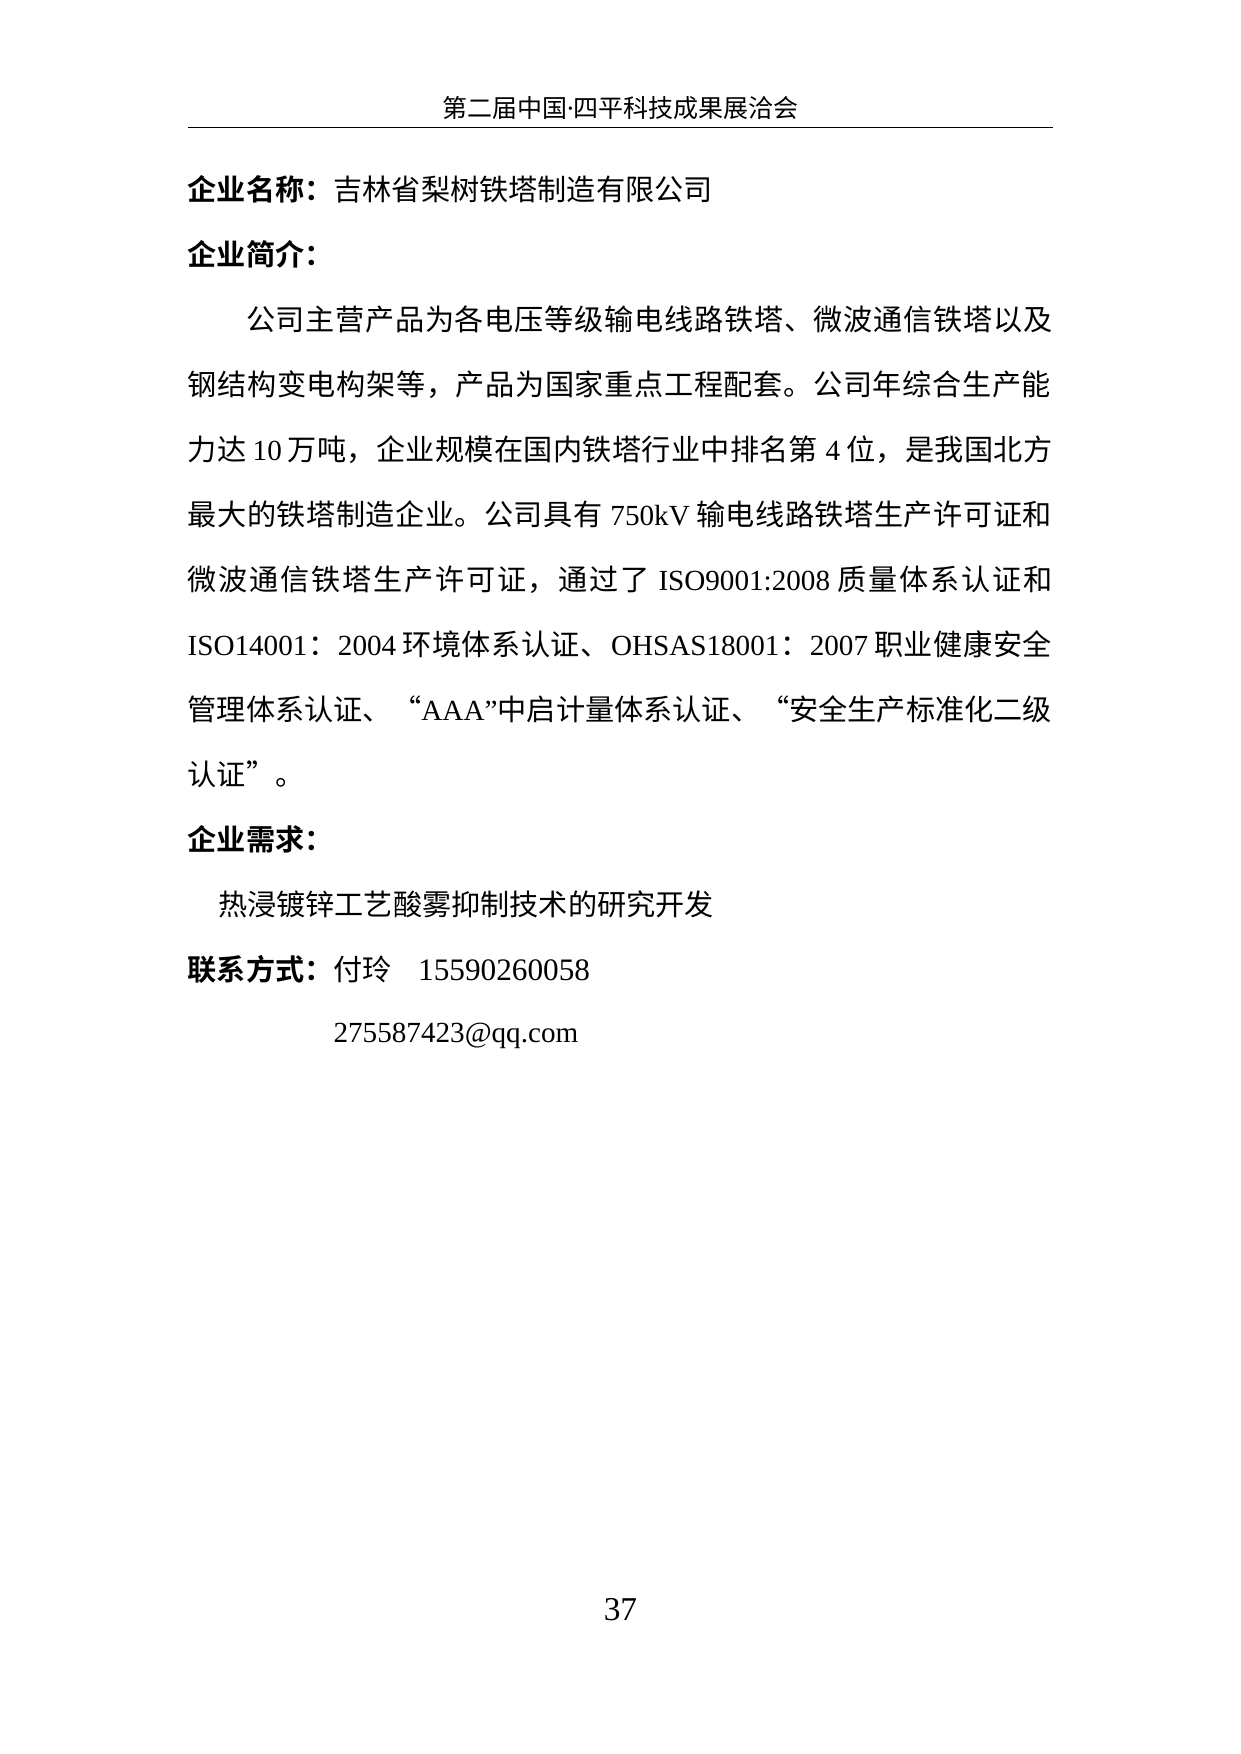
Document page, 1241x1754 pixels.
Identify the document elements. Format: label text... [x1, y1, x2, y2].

text 公司主营产品为各电压等级输电线路铁塔、微波通信铁塔以及钢结构变电构架等，产品为国家重点工程配套。公司年综合生产能力达10万吨，企业规模在国内铁塔行业中排名第4位，是我国北方最大的铁塔制造企业。公司具有750kV输电线路铁塔生产许可证和微波通信铁塔生产许可证，通过了ISO9001:2008质量体系认证和ISO14001：2004环境体系认证、OHSAS18001：2007职业健康安全管理体系认证、“AAA”中启计量体系认证、“安全生产标准化二级认证”。 [187, 285, 1053, 805]
text 企业需求： [187, 805, 1053, 870]
text 275587423@qq.com [187, 1000, 1053, 1065]
text 企业名称：吉林省梨树铁塔制造有限公司 [187, 155, 1053, 220]
text 企业简介： [187, 220, 1053, 285]
text 联系方式：付玲 15590260058 [187, 935, 1053, 1000]
text 热浸镀锌工艺酸雾抑制技术的研究开发 [187, 870, 1053, 935]
